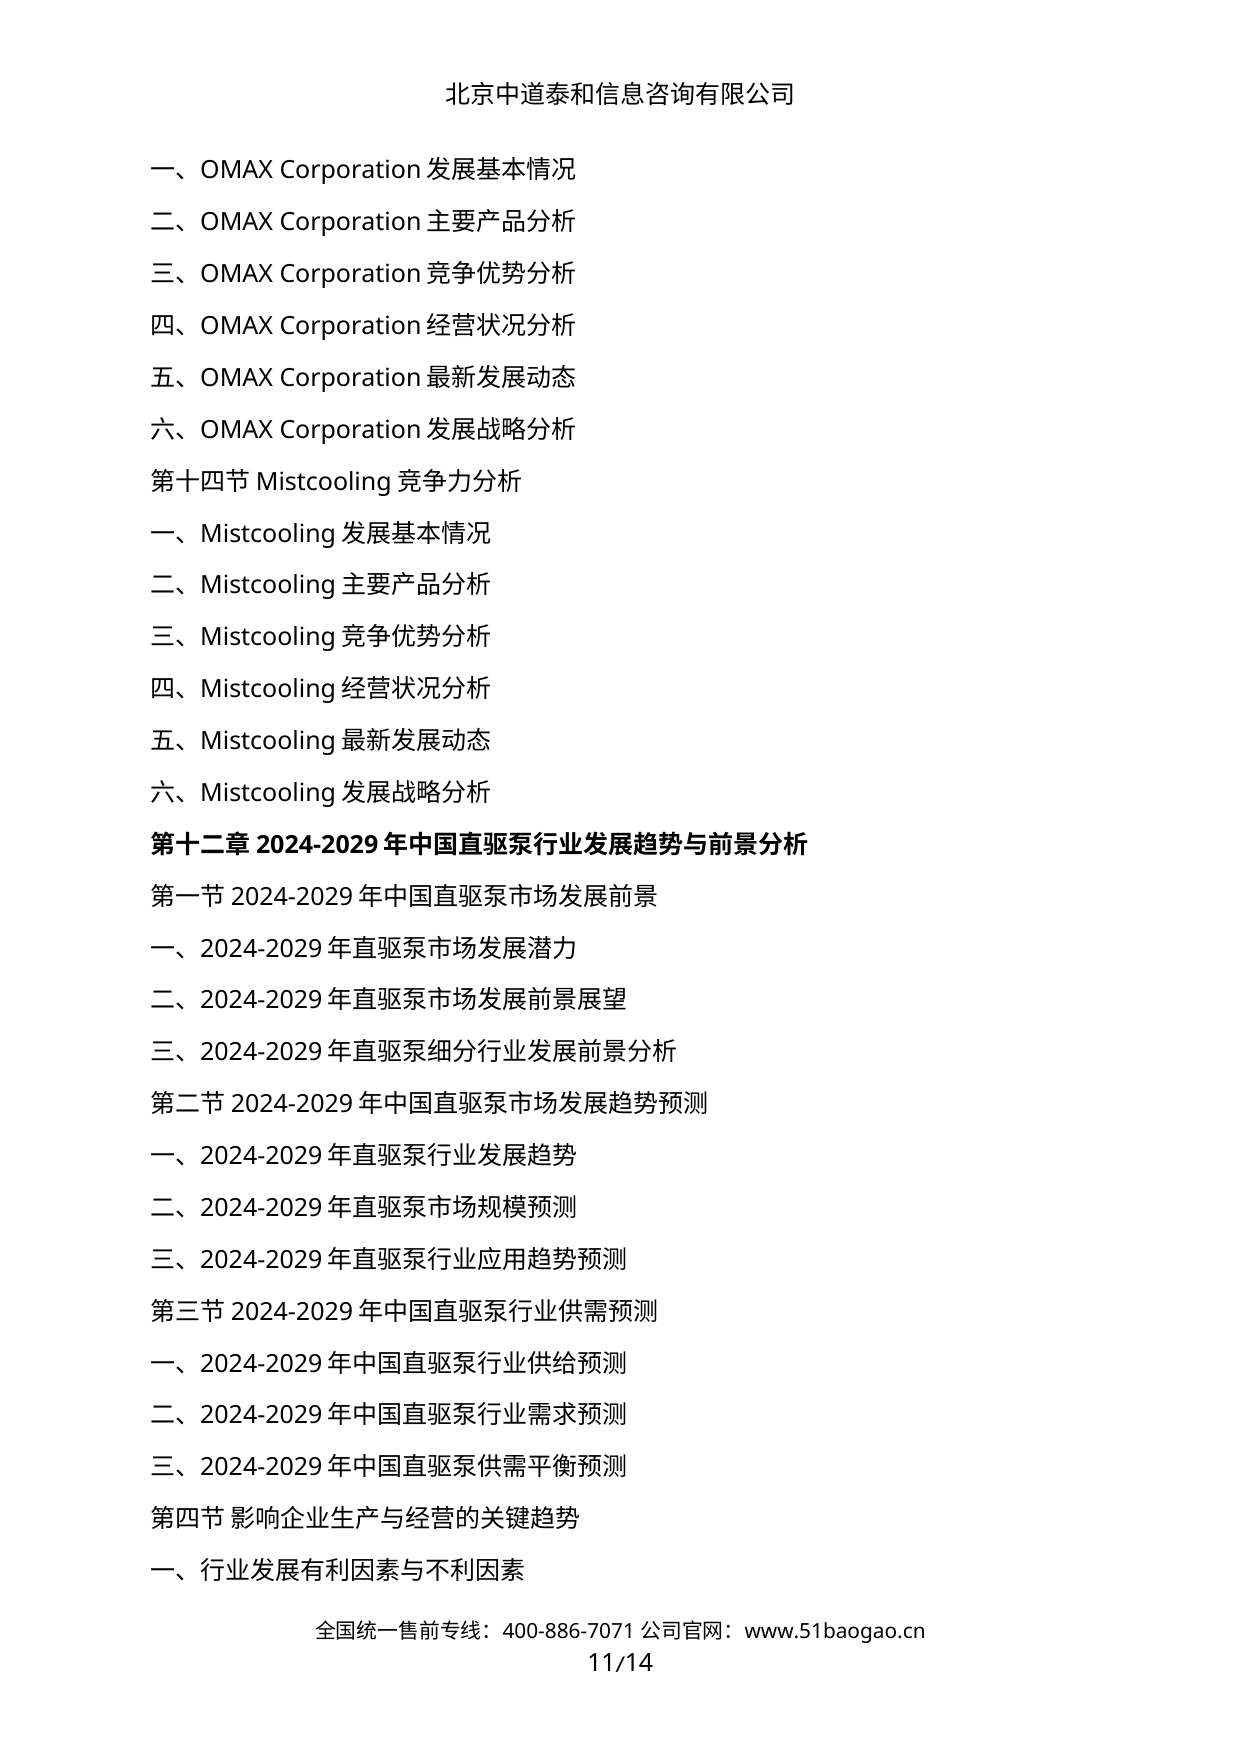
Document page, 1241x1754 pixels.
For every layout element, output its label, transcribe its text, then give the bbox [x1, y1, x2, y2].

text 一、OMAX Corporation发展基本情况 [150, 150, 1090, 186]
text 三、2024-2029年中国直驱泵供需平衡预测 [150, 1447, 1090, 1483]
text 三、OMAX Corporation竞争优势分析 [150, 254, 1090, 290]
text 一、2024-2029年中国直驱泵行业供给预测 [150, 1343, 1090, 1379]
text 第四节 影响企业生产与经营的关键趋势 [150, 1499, 1090, 1535]
text 四、OMAX Corporation经营状况分析 [150, 306, 1090, 342]
text 六、Mistcooling发展战略分析 [150, 772, 1090, 809]
text 一、行业发展有利因素与不利因素 [150, 1551, 1090, 1587]
text 一、2024-2029年直驱泵行业发展趋势 [150, 1136, 1090, 1172]
text 三、2024-2029年直驱泵细分行业发展前景分析 [150, 1032, 1090, 1068]
text 一、Mistcooling发展基本情况 [150, 513, 1090, 549]
text 第一节 2024-2029年中国直驱泵市场发展前景 [150, 876, 1090, 912]
text 二、OMAX Corporation主要产品分析 [150, 202, 1090, 238]
text 第十四节 Mistcooling竞争力分析 [150, 461, 1090, 497]
text 二、2024-2029年直驱泵市场规模预测 [150, 1187, 1090, 1224]
text 五、Mistcooling最新发展动态 [150, 721, 1090, 757]
text 六、OMAX Corporation发展战略分析 [150, 409, 1090, 446]
text 五、OMAX Corporation最新发展动态 [150, 357, 1090, 394]
text 二、2024-2029年中国直驱泵行业需求预测 [150, 1395, 1090, 1431]
text 二、Mistcooling主要产品分析 [150, 565, 1090, 601]
text 四、Mistcooling经营状况分析 [150, 669, 1090, 705]
text 三、2024-2029年直驱泵行业应用趋势预测 [150, 1239, 1090, 1276]
text 二、2024-2029年直驱泵市场发展前景展望 [150, 980, 1090, 1016]
text 第十二章 2024-2029年中国直驱泵行业发展趋势与前景分析 [150, 824, 1090, 861]
text 第二节 2024-2029年中国直驱泵市场发展趋势预测 [150, 1084, 1090, 1120]
text 第三节 2024-2029年中国直驱泵行业供需预测 [150, 1291, 1090, 1327]
text 一、2024-2029年直驱泵市场发展潜力 [150, 928, 1090, 964]
text 三、Mistcooling竞争优势分析 [150, 617, 1090, 653]
